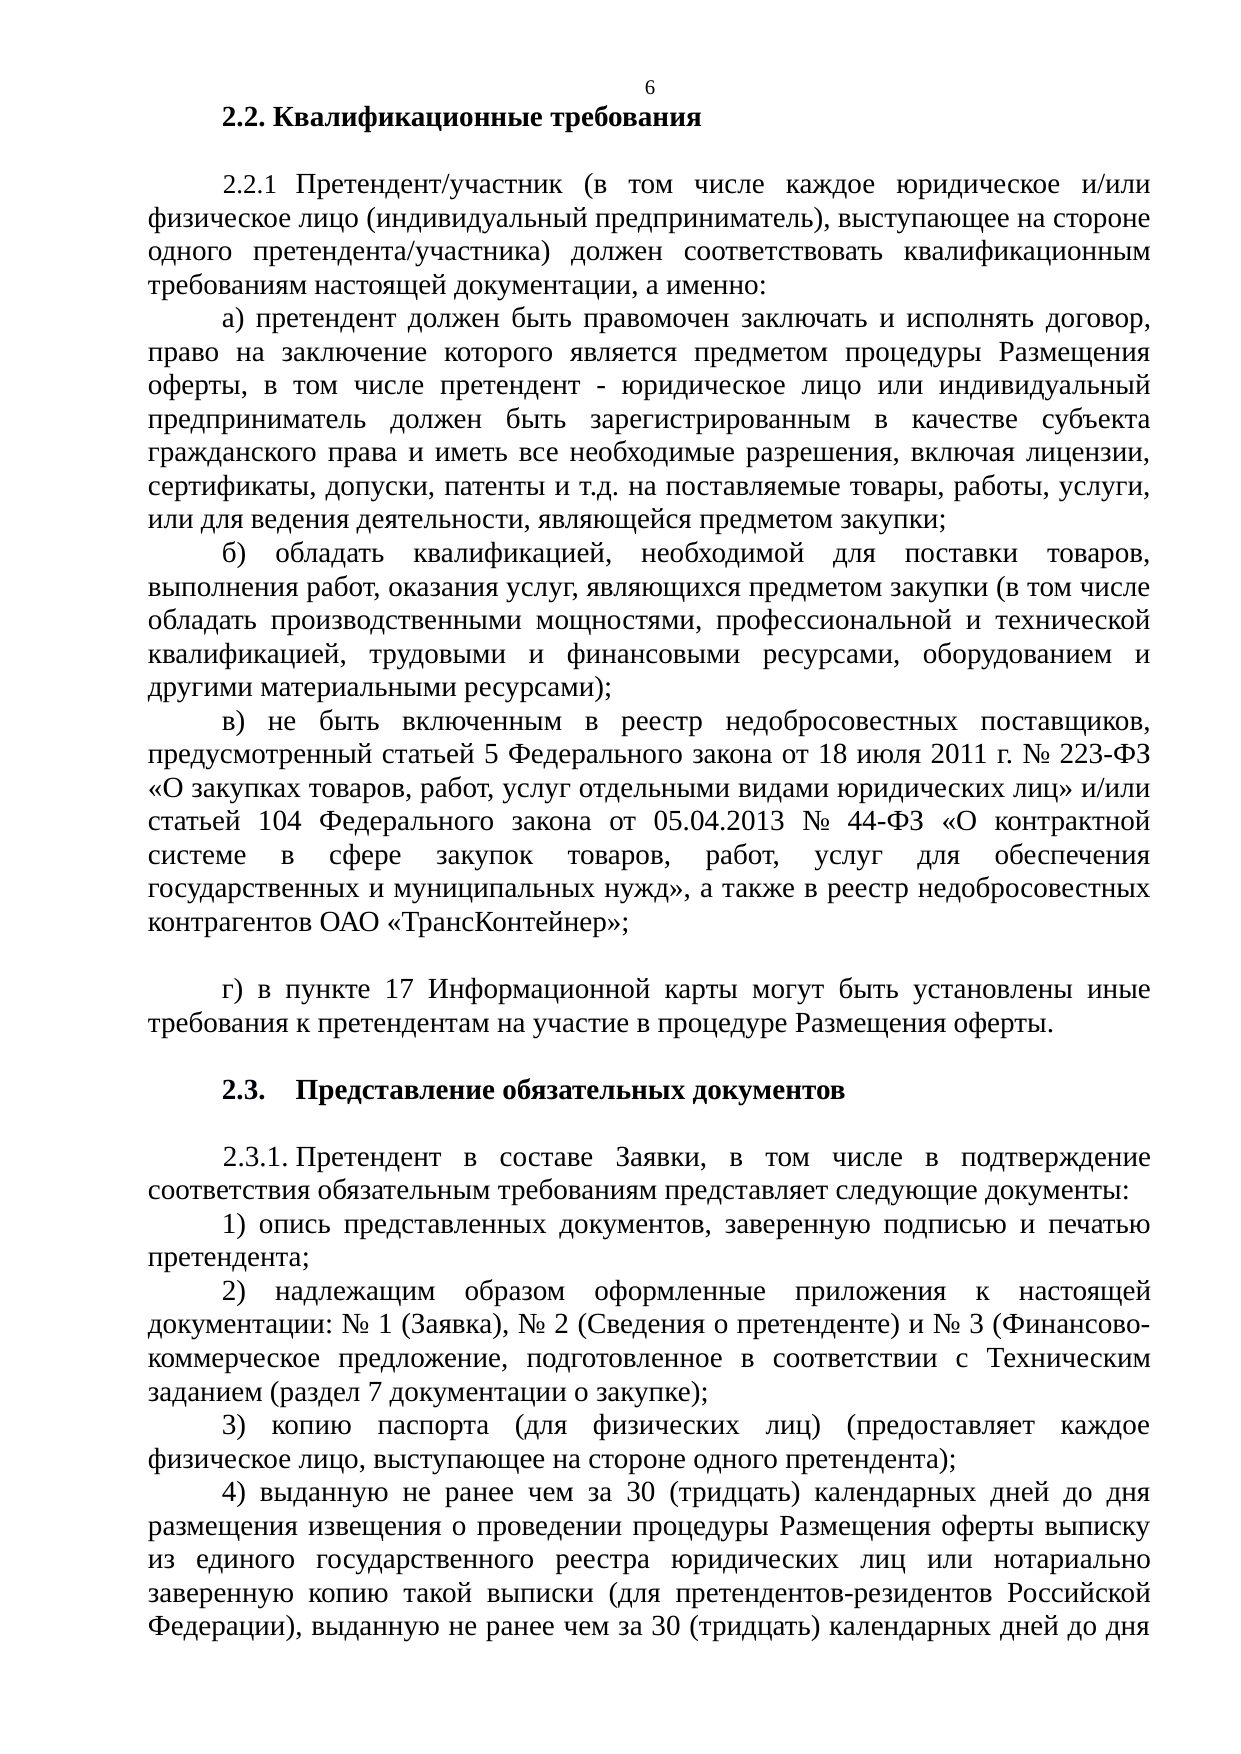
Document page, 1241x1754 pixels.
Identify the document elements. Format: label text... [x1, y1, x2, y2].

list Представление обязательных документов [148, 1072, 1152, 1105]
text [148, 1474, 1152, 1642]
text в) не быть включенным в реестр недобросовестных поставщиков, предусмотренный статьей 5 Федерального закона от 18 июля 2011 г. № 223-ФЗ «О закупках товаров, работ, услуг отдельными видами юридических лиц» и/или статьей 104 Федерального закона от 05.04.2013 № 44-ФЗ «О контрактной системе в сфере закупок товаров, работ, услуг для обеспечения государственных и муниципальных нужд», а также в реестр недобросовестных контрагентов ОАО «ТрансКонтейнер»; [148, 703, 1152, 938]
text 2.2. Квалификационные требования [148, 99, 1152, 133]
text б) обладать квалификацией, необходимой для поставки товаров, выполнения работ, оказания услуг, являющихся предметом закупки (в том числе обладать производственными мощностями, профессиональной и технической квалификацией, трудовыми и финансовыми ресурсами, оборудованием и другими материальными ресурсами); [148, 535, 1152, 703]
list Претендент в составе Заявки, в том числе в подтверждение соответствия обязательным требованиям представляет следующие документы: [148, 1139, 1152, 1206]
text а) претендент должен быть правомочен заключать и исполнять договор, право на заключение которого является предметом процедуры Размещения оферты, в том числе претендент - юридическое лицо или индивидуальный предприниматель должен быть зарегистрированным в качестве субъекта гражданского права и иметь все необходимые разрешения, включая лицензии, сертификаты, допуски, патенты и т.д. на поставляемые товары, работы, услуги, или для ведения деятельности, являющейся предметом закупки; [148, 300, 1152, 535]
text 2) надлежащим образом оформленные приложения к настоящей документации: № 1 (Заявка), № 2 (Сведения о претенденте) и № 3 (Финансово-коммерческое предложение, подготовленное в соответствии с Техническим заданием (раздел 7 документации о закупке); [148, 1273, 1152, 1407]
text г) в пункте 17 Информационной карты могут быть установлены иные требования к претендентам на участие в процедуре Размещения оферты. [148, 971, 1152, 1038]
text 3) копию паспорта (для физических лиц) (предоставляет каждое физическое лицо, выступающее на стороне одного претендента); [148, 1407, 1152, 1474]
text 1) опись представленных документов, заверенную подписью и печатью претендента; [148, 1206, 1152, 1273]
list Претендент/участник (в том числе каждое юридическое и/или физическое лицо (индивидуальный предприниматель), выступающее на стороне одного претендента/участника) должен соответствовать квалификационным требованиям настоящей документации, а именно: [148, 166, 1152, 300]
